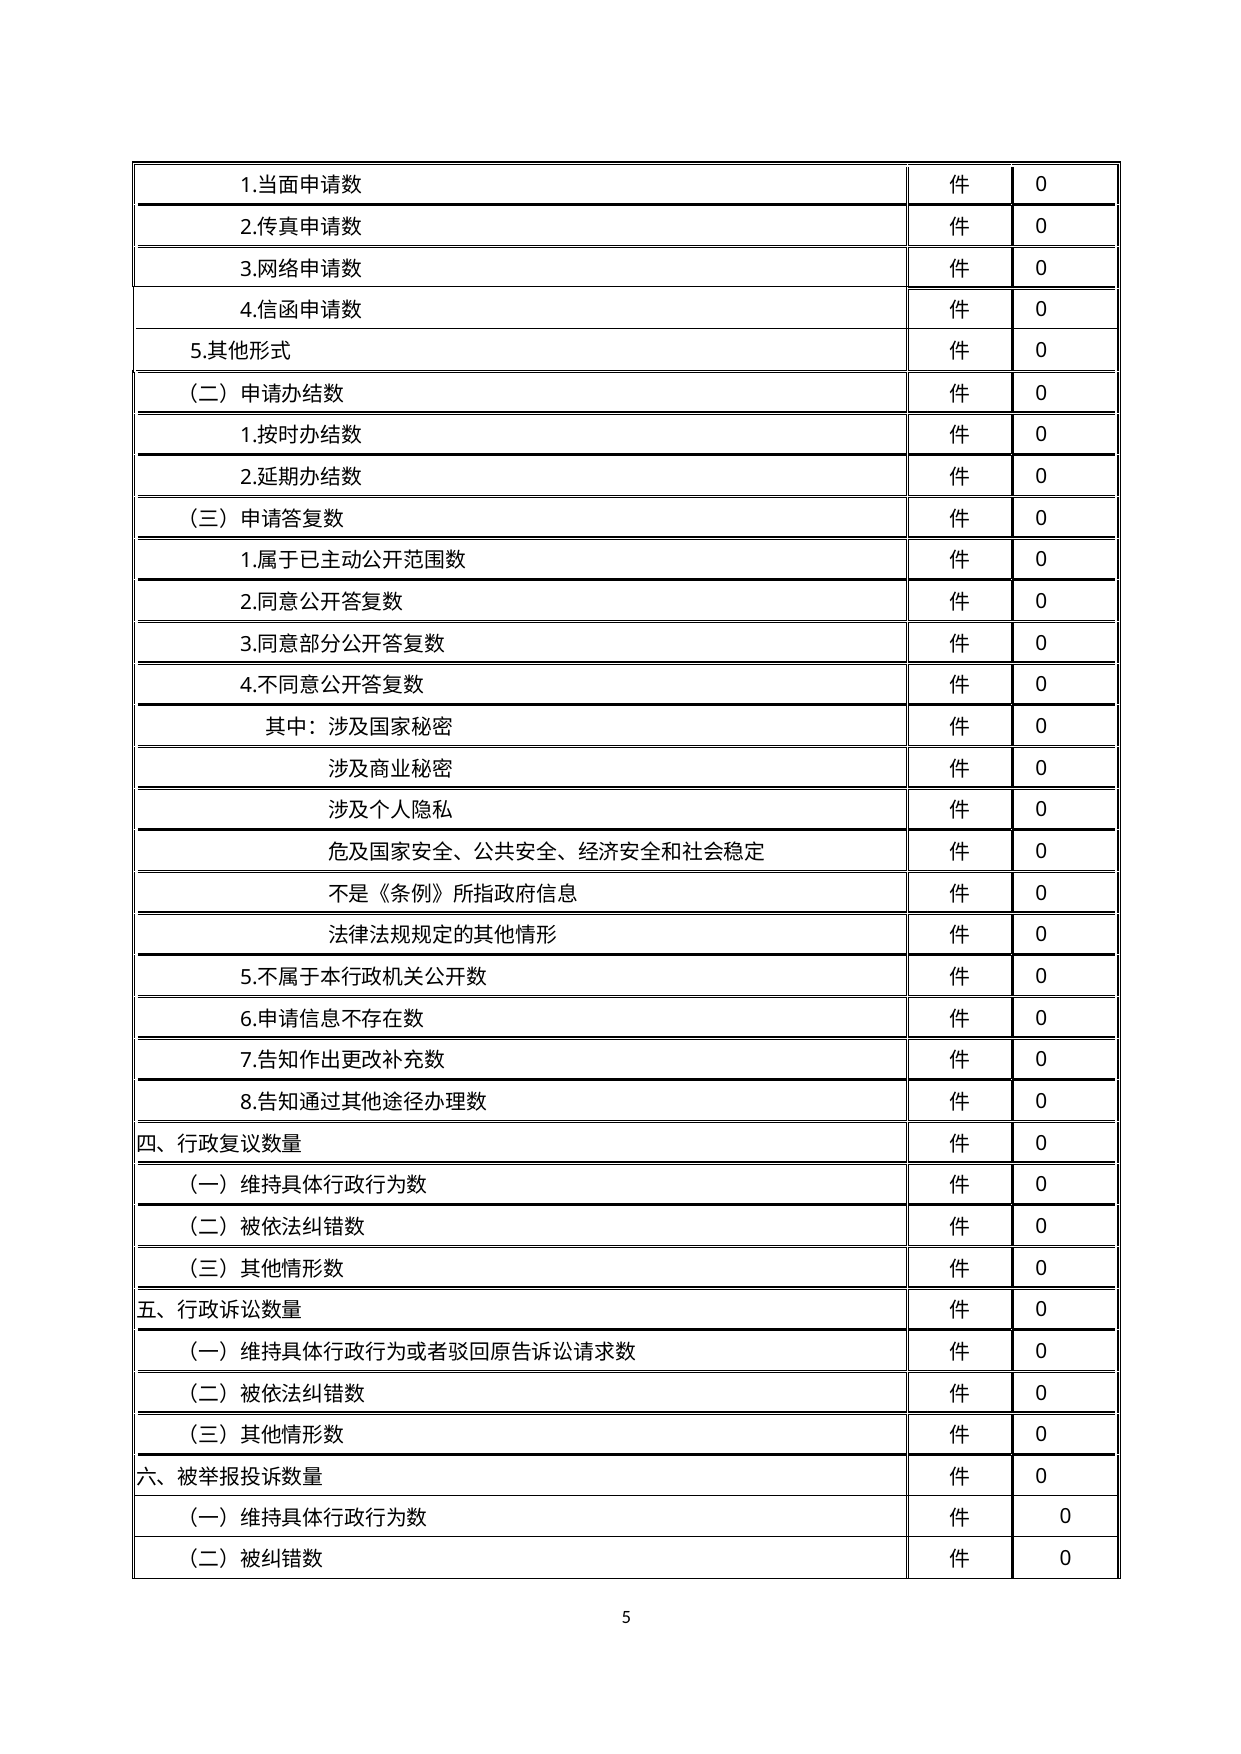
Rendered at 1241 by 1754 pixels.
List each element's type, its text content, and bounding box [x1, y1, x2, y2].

table_cell 0 [1014, 286, 1118, 328]
table_cell 件 [909, 329, 1011, 369]
table_cell 0 [1014, 1411, 1118, 1453]
table_cell 件 [909, 1456, 1011, 1494]
table_cell （三）申请答复数 [135, 495, 906, 536]
table_cell （二）被纠错数 [135, 1537, 906, 1578]
table_cell 3.网络申请数 [135, 245, 906, 286]
table_cell 0 [1014, 1370, 1118, 1411]
table_cell 0 [1014, 1453, 1119, 1494]
table_cell 0 [1014, 745, 1118, 786]
table_cell 1.属于已主动公开范围数 [135, 536, 906, 578]
table_cell 件 [909, 706, 1011, 744]
table_cell 0 [1014, 329, 1117, 369]
table_cell 0 [1014, 703, 1119, 744]
table_cell 件 [909, 1165, 1011, 1203]
table_cell 件 [909, 1081, 1011, 1119]
table_cell 件 [909, 915, 1011, 953]
table_cell 0 [1014, 370, 1118, 411]
table_cell 件 [909, 1373, 1011, 1411]
table_cell 8.告知通过其他途径办理数 [134, 1078, 906, 1119]
table_cell 0 [1014, 1078, 1119, 1119]
table_cell （二）被依法纠错数 [135, 1370, 906, 1411]
table_cell 4.信函申请数 [134, 287, 906, 328]
table_cell 0 [1014, 453, 1119, 494]
table_cell 件 [909, 206, 1011, 244]
table_cell 0 [1014, 1036, 1118, 1078]
table_cell 六、被举报投诉数量 [134, 1453, 906, 1494]
table_cell 四、行政复议数量 [135, 1120, 906, 1161]
table_cell 件 [909, 290, 1011, 328]
table_cell 0 [1014, 245, 1118, 286]
table_cell 件 [908, 163, 1012, 203]
table_cell 0 [1014, 203, 1119, 244]
table_cell 件 [909, 1248, 1011, 1286]
table_cell （二）申请办结数 [134, 370, 906, 411]
table_cell 0 [1014, 1328, 1119, 1369]
table_cell 0 [1014, 411, 1118, 453]
table_cell 五、行政诉讼数量 [135, 1286, 906, 1328]
table_cell 件 [909, 623, 1011, 661]
table_cell 件 [909, 956, 1011, 994]
table_cell 件 [909, 1331, 1011, 1369]
table_cell 件 [909, 248, 1011, 286]
table_cell 件 [909, 831, 1011, 869]
table_cell 件 [909, 498, 1011, 536]
table_cell 件 [909, 540, 1011, 578]
table_cell 0 [1014, 1203, 1119, 1244]
table_cell 0 [1014, 495, 1118, 536]
table_cell 0 [1014, 620, 1118, 661]
table_cell （一）维持具体行政行为或者驳回原告诉讼请求数 [134, 1328, 906, 1369]
table_cell 法律法规规定的其他情形 [135, 911, 906, 953]
table_cell 0 [1014, 1537, 1117, 1578]
table_cell 件 [909, 998, 1011, 1036]
table_cell 件 [909, 1496, 1011, 1536]
table_cell 件 [909, 415, 1011, 453]
table_cell 0 [1014, 1161, 1118, 1203]
table_cell 件 [909, 1290, 1011, 1328]
table_cell （三）其他情形数 [135, 1245, 906, 1286]
table_cell 4.不同意公开答复数 [135, 661, 906, 703]
table_cell 2.传真申请数 [134, 203, 906, 244]
table_cell 涉及商业秘密 [135, 745, 906, 786]
table_cell 0 [1014, 1496, 1117, 1536]
table_cell 件 [909, 1537, 1011, 1578]
table_cell 3.同意部分公开答复数 [135, 620, 906, 661]
table_cell 件 [909, 1040, 1011, 1078]
table_cell 5.其他形式 [134, 328, 906, 369]
table_cell 件 [909, 1206, 1011, 1244]
table_cell 件 [909, 873, 1011, 911]
table_cell 1.当面申请数 [135, 165, 908, 203]
table_cell 0 [1014, 578, 1119, 619]
table_cell 0 [1014, 953, 1119, 994]
table_cell 0 [1014, 870, 1118, 911]
table_cell （一）维持具体行政行为数 [135, 1496, 906, 1536]
table_cell 件 [909, 373, 1011, 411]
table_cell 件 [909, 1123, 1011, 1161]
table_cell 件 [909, 456, 1011, 494]
table_cell 件 [909, 581, 1011, 619]
table_cell 件 [909, 790, 1011, 828]
table_cell 0 [1014, 911, 1118, 953]
table_cell 0 [1014, 828, 1119, 869]
table_cell 0 [1014, 1245, 1118, 1286]
table_cell （三）其他情形数 [135, 1411, 906, 1453]
table_cell 6.申请信息不存在数 [135, 995, 906, 1036]
table_cell 0 [1014, 1120, 1118, 1161]
table_cell 2.延期办结数 [134, 453, 906, 494]
table_cell 件 [909, 665, 1011, 703]
table_cell 件 [909, 748, 1011, 786]
table_cell 危及国家安全、公共安全、经济安全和社会稳定 [134, 828, 906, 869]
table_cell 不是《条例》所指政府信息 [135, 870, 906, 911]
table_cell 7.告知作出更改补充数 [135, 1036, 906, 1078]
table_cell 0 [1014, 1286, 1118, 1328]
table_cell 涉及个人隐私 [135, 786, 906, 828]
table_cell （一）维持具体行政行为数 [135, 1161, 906, 1203]
table_cell 0 [1014, 536, 1118, 578]
table_cell 2.同意公开答复数 [134, 578, 906, 619]
table_cell （二）被依法纠错数 [134, 1203, 906, 1244]
table_cell 0 [1012, 165, 1117, 203]
table_cell 0 [1014, 995, 1118, 1036]
table_cell 其中：涉及国家秘密 [134, 703, 906, 744]
table_cell 件 [909, 1415, 1011, 1453]
table_cell 0 [1014, 661, 1118, 703]
table_cell 0 [1014, 786, 1118, 828]
table_cell 5.不属于本行政机关公开数 [134, 953, 906, 994]
table_cell 1.按时办结数 [135, 411, 906, 453]
